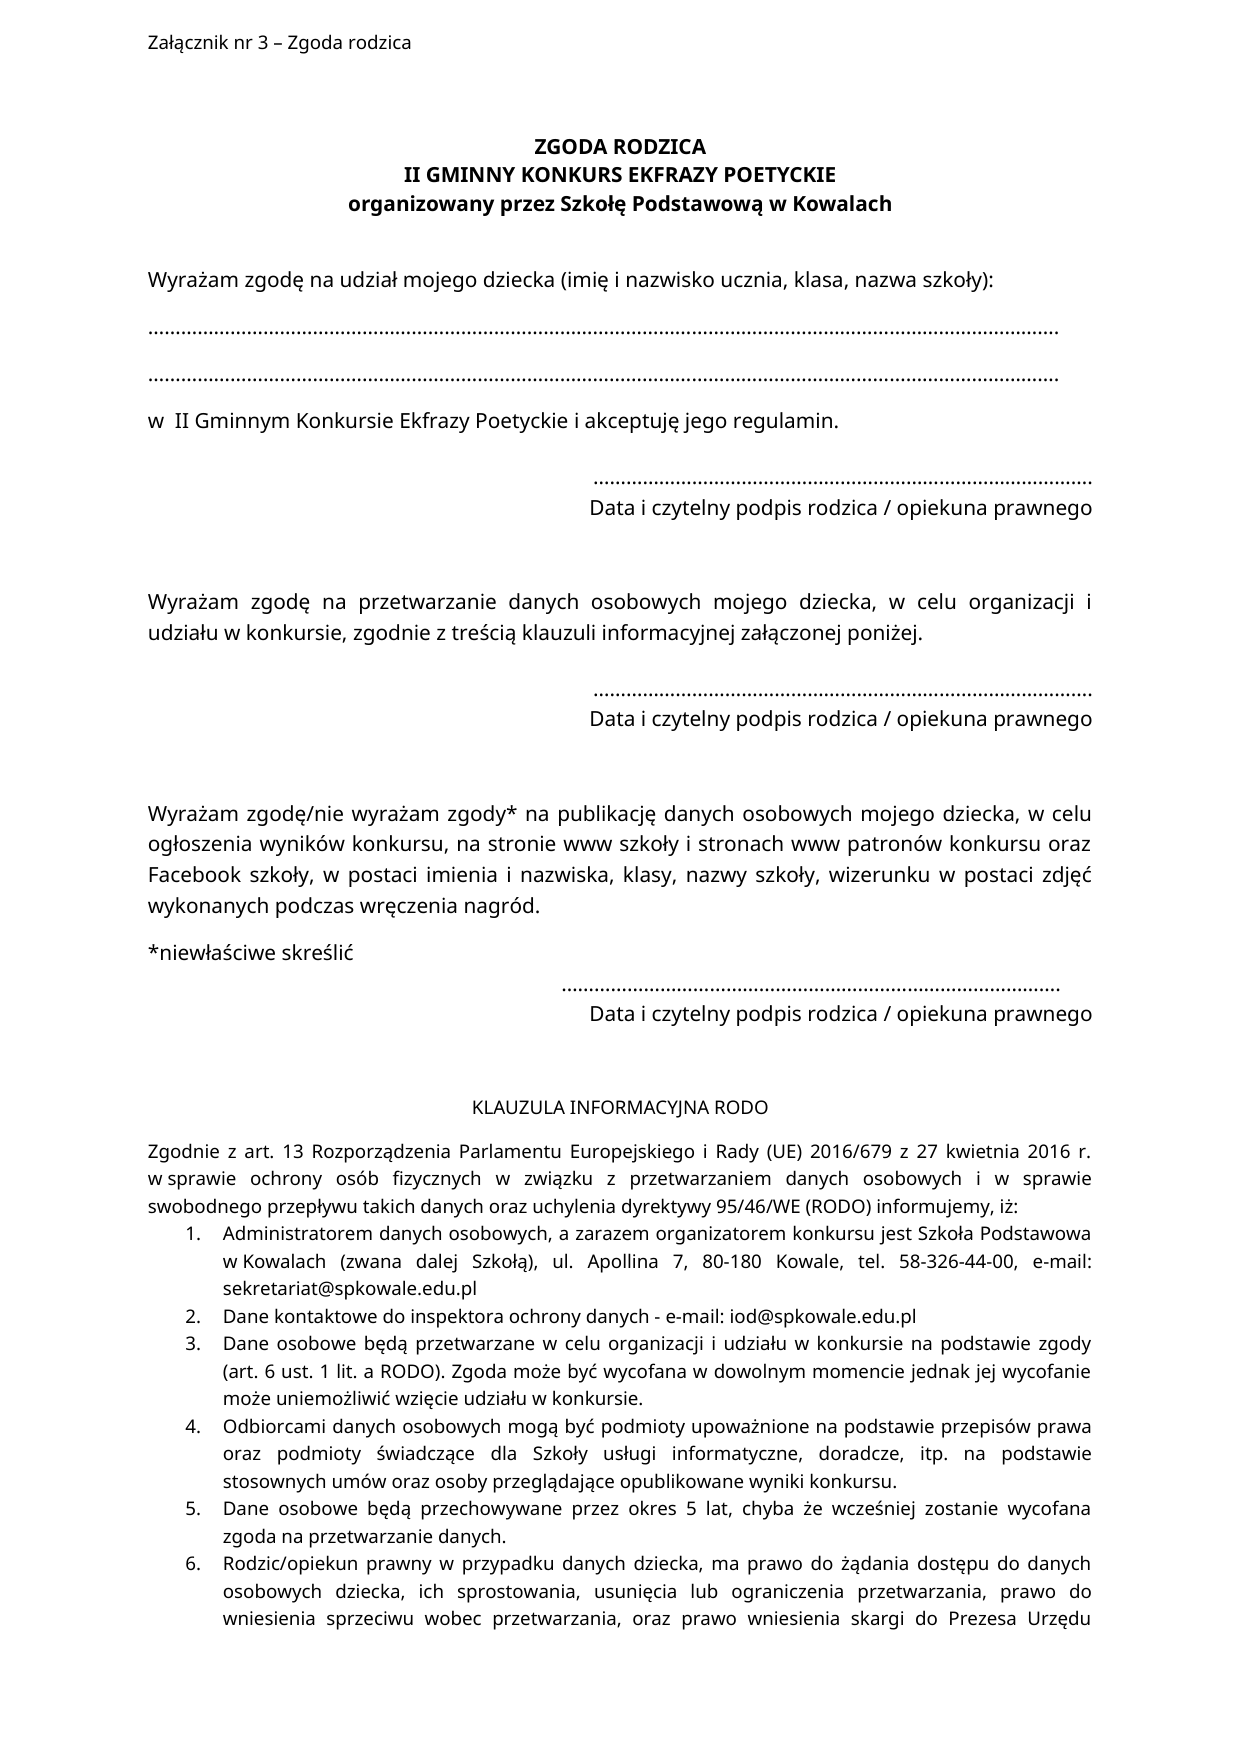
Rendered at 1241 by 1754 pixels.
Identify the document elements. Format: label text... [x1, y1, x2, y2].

text ………………………………………………………………………………. [148, 462, 1093, 491]
text …………………………………………………………………………………………………………………………………………………. [148, 312, 1093, 341]
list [185, 1551, 1093, 1631]
list Dane osobowe będą przechowywane przez okres 5 lat, chyba że wcześniej zostanie wycofana zgoda na przetwarzanie danych. [185, 1496, 1093, 1549]
text …………………………………………………………………………………………………………………………………………………. [148, 359, 1093, 388]
text *niewłaściwe skreślić ………………………………………………………………………………. [148, 938, 1093, 997]
text Wyrażam zgodę na udział mojego dziecka (imię i nazwisko ucznia, klasa, nazwa szkoły): [148, 265, 1093, 293]
list Dane osobowe będą przetwarzane w celu organizacji i udziału w konkursie na podstawie zgody (art. 6 ust. 1 lit. a RODO). Zgoda może być wycofana w dowolnym momencie jednak jej wycofanie może uniemożliwić wzięcie udziału w konkursie. [185, 1331, 1093, 1411]
text KLAUZULA INFORMACYJNA RODO [148, 1094, 1093, 1119]
text organizowany przez Szkołę Podstawową w Kowalach [148, 189, 1093, 217]
list Dane kontaktowe do inspektora ochrony danych - e-mail: iod@spkowale.edu.pl [185, 1303, 1093, 1329]
text Wyrażam zgodę na przetwarzanie danych osobowych mojego dziecka, w celu organizacji i udziału w konkursie, zgodnie z treścią klauzuli informacyjnej załączonej poniżej. [148, 587, 1093, 647]
text II GMINNY KONKURS EKFRAZY POETYCKIE [148, 161, 1093, 189]
text Data i czytelny podpis rodzica / opiekuna prawnego [148, 493, 1093, 521]
text Data i czytelny podpis rodzica / opiekuna prawnego [148, 704, 1093, 733]
text ZGODA RODZICA [148, 132, 1093, 161]
text Zgodnie z art. 13 Rozporządzenia Parlamentu Europejskiego i Rady (UE) 2016/679 z 27 kwietnia 2016 r. w sprawie ochrony osób fizycznych w związku z przetwarzaniem danych osobowych i w sprawie swobodnego przepływu takich danych oraz uchylenia dyrektywy 95/46/WE (RODO) informujemy, iż: [148, 1138, 1093, 1219]
text w II Gminnym Konkursie Ekfrazy Poetyckie i akceptuję jego regulamin. [148, 407, 1093, 435]
list Odbiorcami danych osobowych mogą być podmioty upoważnione na podstawie przepisów prawa oraz podmioty świadczące dla Szkoły usługi informatyczne, doradcze, itp. na podstawie stosownych umów oraz osoby przeglądające opublikowane wyniki konkursu. [185, 1413, 1093, 1494]
text Data i czytelny podpis rodzica / opiekuna prawnego [148, 999, 1093, 1028]
text Wyrażam zgodę/nie wyrażam zgody* na publikację danych osobowych mojego dziecka, w celu ogłoszenia wyników konkursu, na stronie www szkoły i stronach www patronów konkursu oraz Facebook szkoły, w postaci imienia i nazwiska, klasy, nazwy szkoły, wizerunku w postaci zdjęć wykonanych podczas wręczenia nagród. [148, 799, 1093, 919]
list Administratorem danych osobowych, a zarazem organizatorem konkursu jest Szkoła Podstawowa w Kowalach (zwana dalej Szkołą), ul. Apollina 7, 80-180 Kowale, tel. 58-326-44-00, e-mail: sekretariat@spkowale.edu.pl [185, 1221, 1093, 1301]
text ………………………………………………………………………………. [148, 674, 1093, 702]
